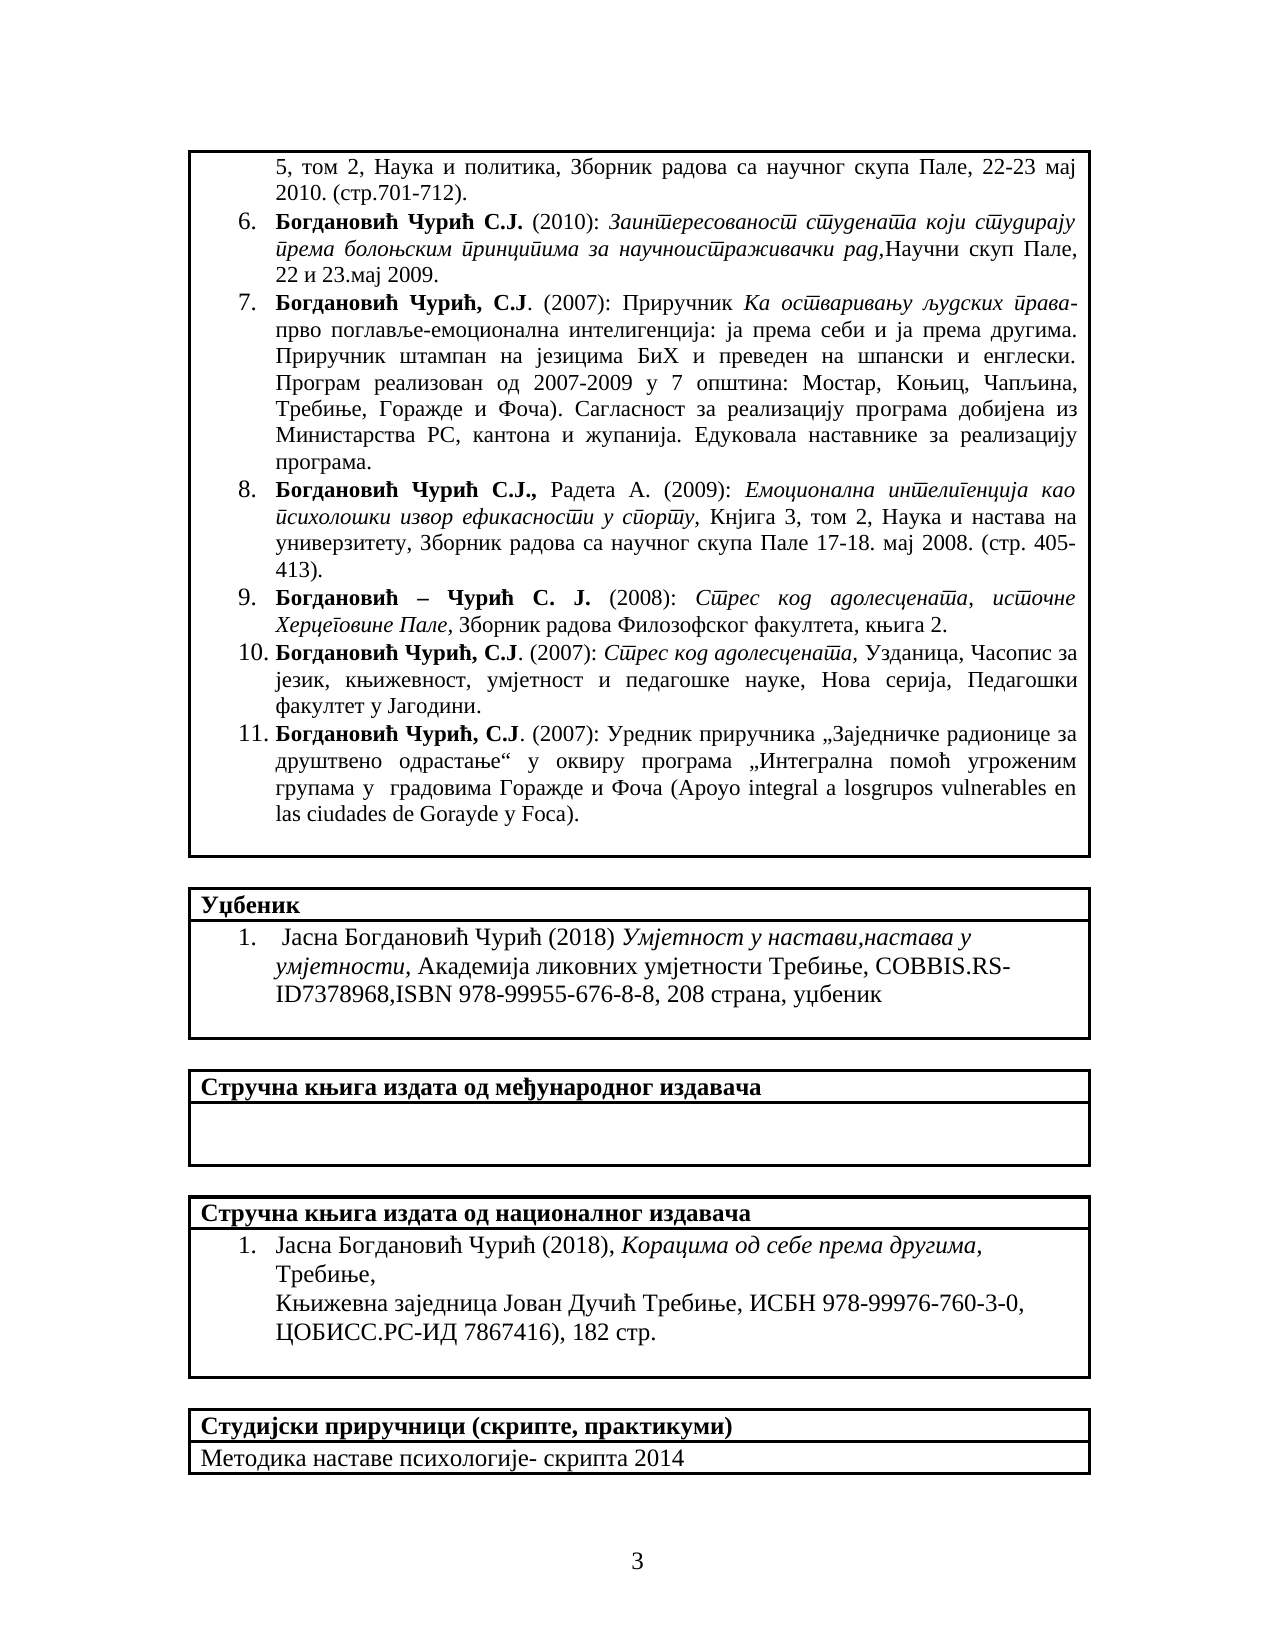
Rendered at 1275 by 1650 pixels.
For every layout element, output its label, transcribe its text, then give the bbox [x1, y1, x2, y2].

table_cell Јасна Богдановић Чурић (2018) Умјетност у настави,настава у умјетности, Академија ликовних умјетности Требиње, COBBIS.RS-ID7378968,ISBN 978-99955-676-8-8, 208 страна, уџбеник [191, 922, 1088, 1037]
table_header Стручна књига издата од међународног издавача [191, 1072, 1088, 1101]
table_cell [191, 1443, 1088, 1472]
table_header Уџбеник [191, 890, 1088, 919]
table_cell Јасна Богдановић Чурић (2018), Корацима од себе према другима, Требиње, Књижевна заједница Јован Дучић Требиње, ИСБН 978-99976-760-3-0, ЦОБИСС.РС-ИД 7867416), 182 стр. [191, 1230, 1088, 1376]
table_cell [191, 1104, 1088, 1163]
table_header Стручна књига издата од националног издавача [191, 1199, 1088, 1227]
table_header Студијски приручници (скрипте, практикуми) [191, 1411, 1088, 1440]
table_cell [191, 153, 1088, 855]
